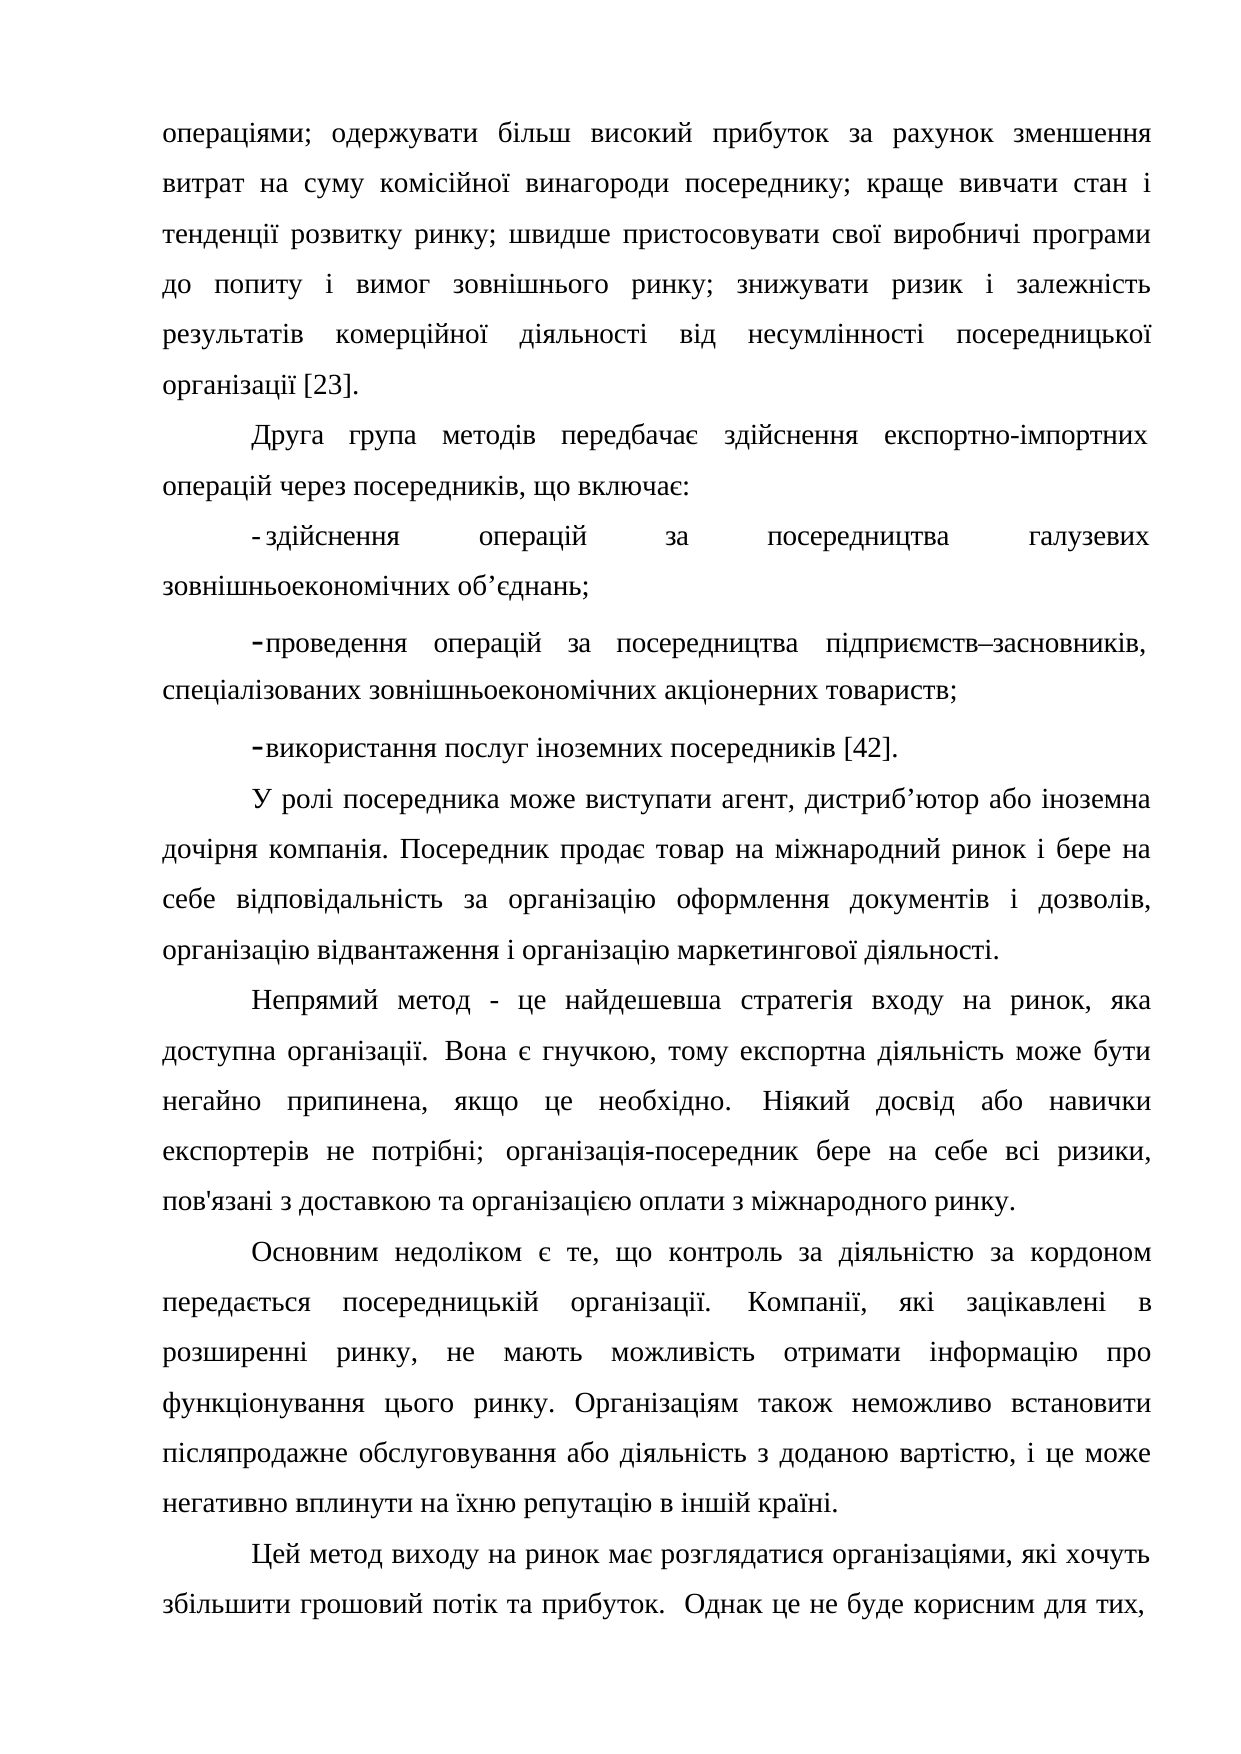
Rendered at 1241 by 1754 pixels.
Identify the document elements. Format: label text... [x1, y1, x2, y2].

text Непрямий метод - це найдешевша стратегія входу на ринок, яка доступна організації. Вона є гнучкою, тому експортна діяльність може бути негайно припинена, якщо це необхідно. Ніякий досвід або навички експортерів не потрібні; організація-посередник бере на себе всі ризики, пов'язані з доставкою та організацією оплати з міжнародного ринку. [162, 982, 1152, 1217]
text У ролі посередника може виступати агент, дистриб’ютор або іноземна дочірня компанія. Посередник продає товар на міжнародний ринок і бере на себе відповідальність за організацію оформлення документів і дозволів, організацію відвантаження і організацію маркетингової діяльності. [162, 781, 1152, 966]
text Основним недоліком є те, що контроль за діяльністю за кордоном передається посередницькій організації. Компанії, які зацікавлені в розширенні ринку, не мають можливість отримати інформацію про функціонування цього ринку. Організаціям також неможливо встановити післяпродажне обслуговування або діяльність з доданою вартістю, і це може негативно вплинути на їхню репутацію в іншій країні. [162, 1234, 1152, 1519]
text Цей метод виходу на ринок має розглядатися організаціями, які хочуть збільшити грошовий потік та прибуток. Однак це не буде корисним для тих, [162, 1536, 1151, 1620]
text Друга група методів передбачає здійснення експортно-імпортних операцій через посередників, що включає: [162, 417, 1152, 501]
list проведення операцій за посередництва підприємств–засновників, спеціалізованих зовнішньоекономічних акціонерних товариств; [162, 618, 1152, 706]
list використання послуг іноземних посередників [42]. [251, 723, 1201, 766]
text операціями; одержувати більш високий прибуток за рахунок зменшення витрат на суму комісійної винагороди посереднику; краще вивчати стан і тенденції розвитку ринку; швидше пристосовувати свої виробничі програми до попиту і вимог зовнішнього ринку; знижувати ризик і залежність результатів комерційної діяльності від несумлінності посередницької організації [23]. [162, 115, 1152, 400]
list здійснення операцій за посередництва галузевих зовнішньоекономічних об’єднань; [162, 518, 1152, 602]
